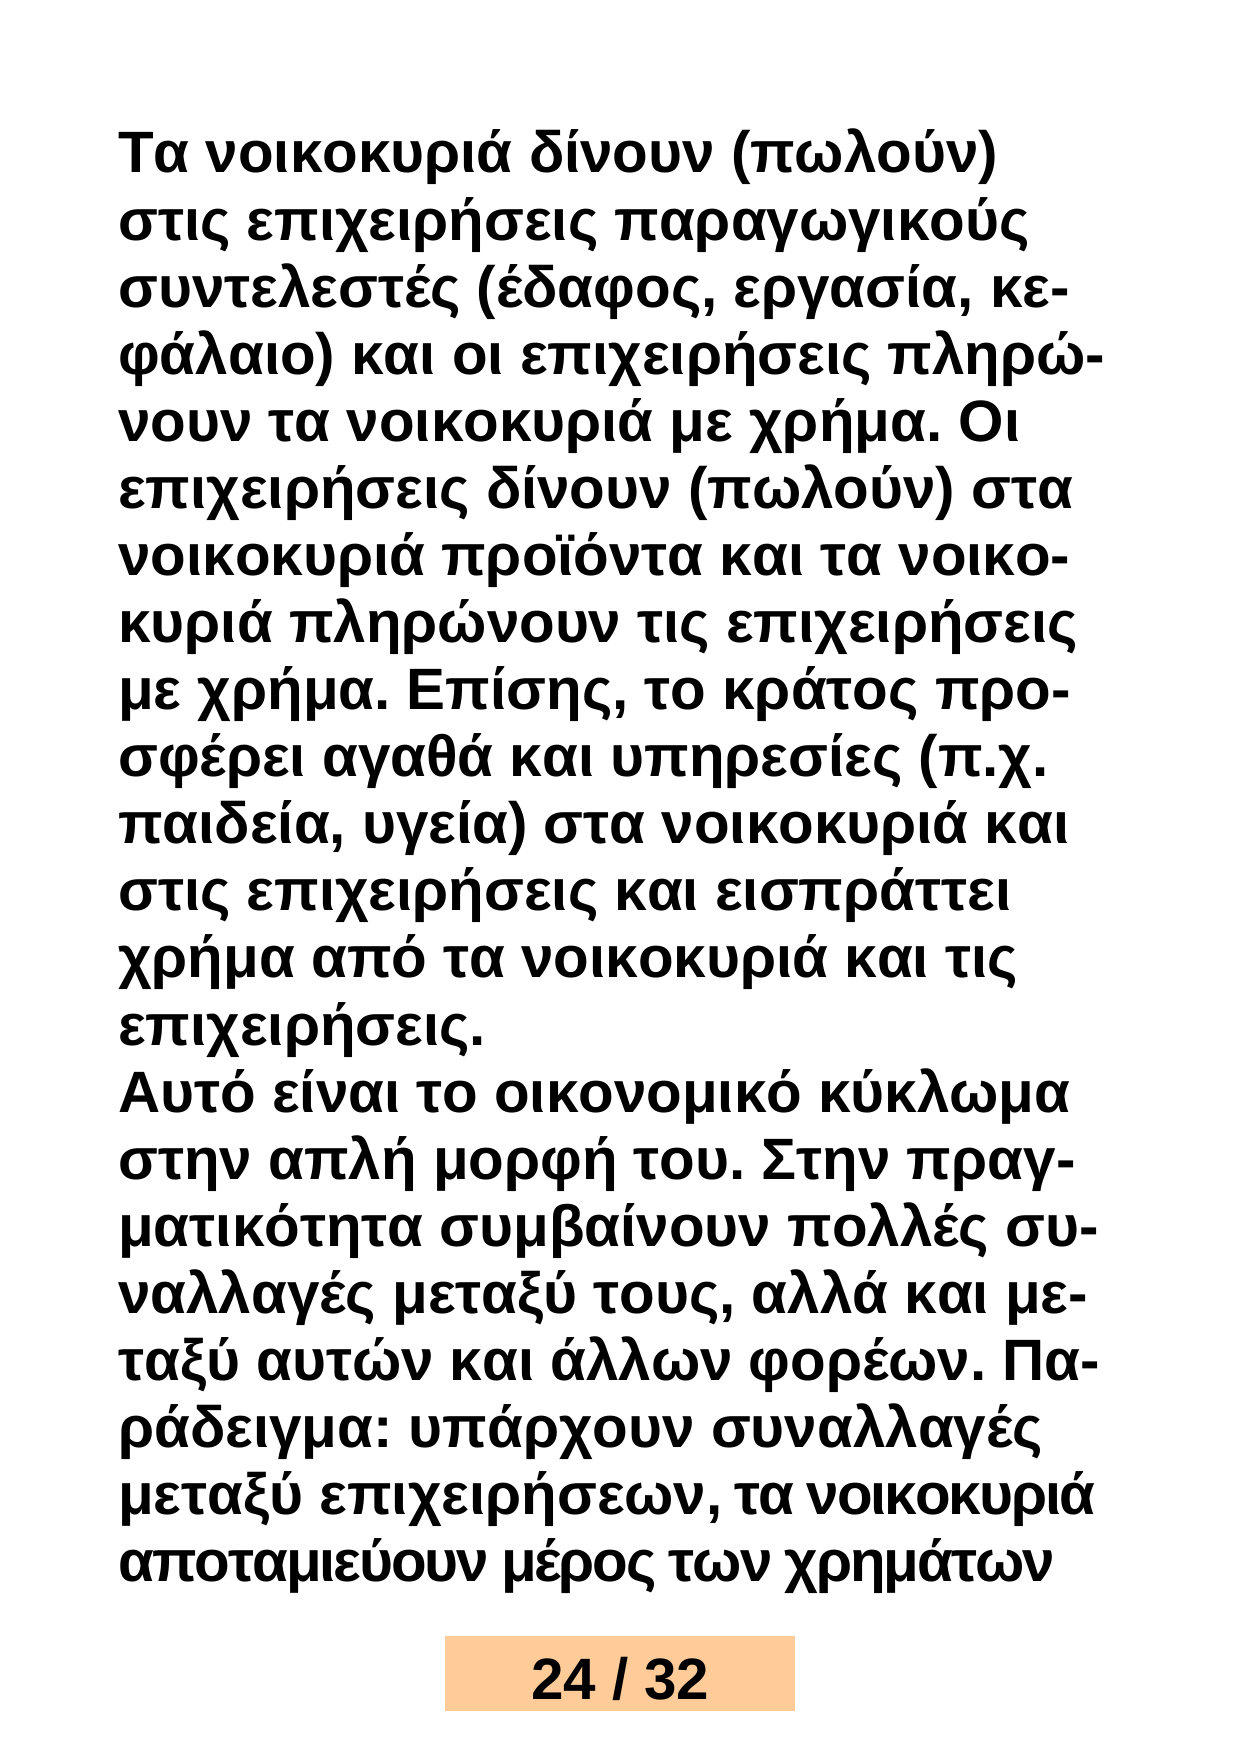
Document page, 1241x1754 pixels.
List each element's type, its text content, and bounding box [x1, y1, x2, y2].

text Τα νοικοκυριά δίνουν (πωλούν) στις επιχειρήσεις παραγωγικούς συντελεστές (έδαφος, εργασία, κε-φάλαιο) και οι επιχειρήσεις πληρώ-νουν τα νοικοκυριά με χρήμα. Οι επιχειρήσεις δίνουν (πωλούν) στα νοικοκυριά προϊόντα και τα νοικο-κυριά πληρώνουν τις επιχειρήσεις με χρήμα. Επίσης, το κράτος προ-σφέρει αγαθά και υπηρεσίες (π.χ. παιδεία, υγεία) στα νοικοκυριά και στις επιχειρήσεις και εισπράττει χρήμα από τα νοικοκυριά και τις επιχειρήσεις. [118, 118, 1122, 1057]
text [118, 1057, 1122, 1594]
